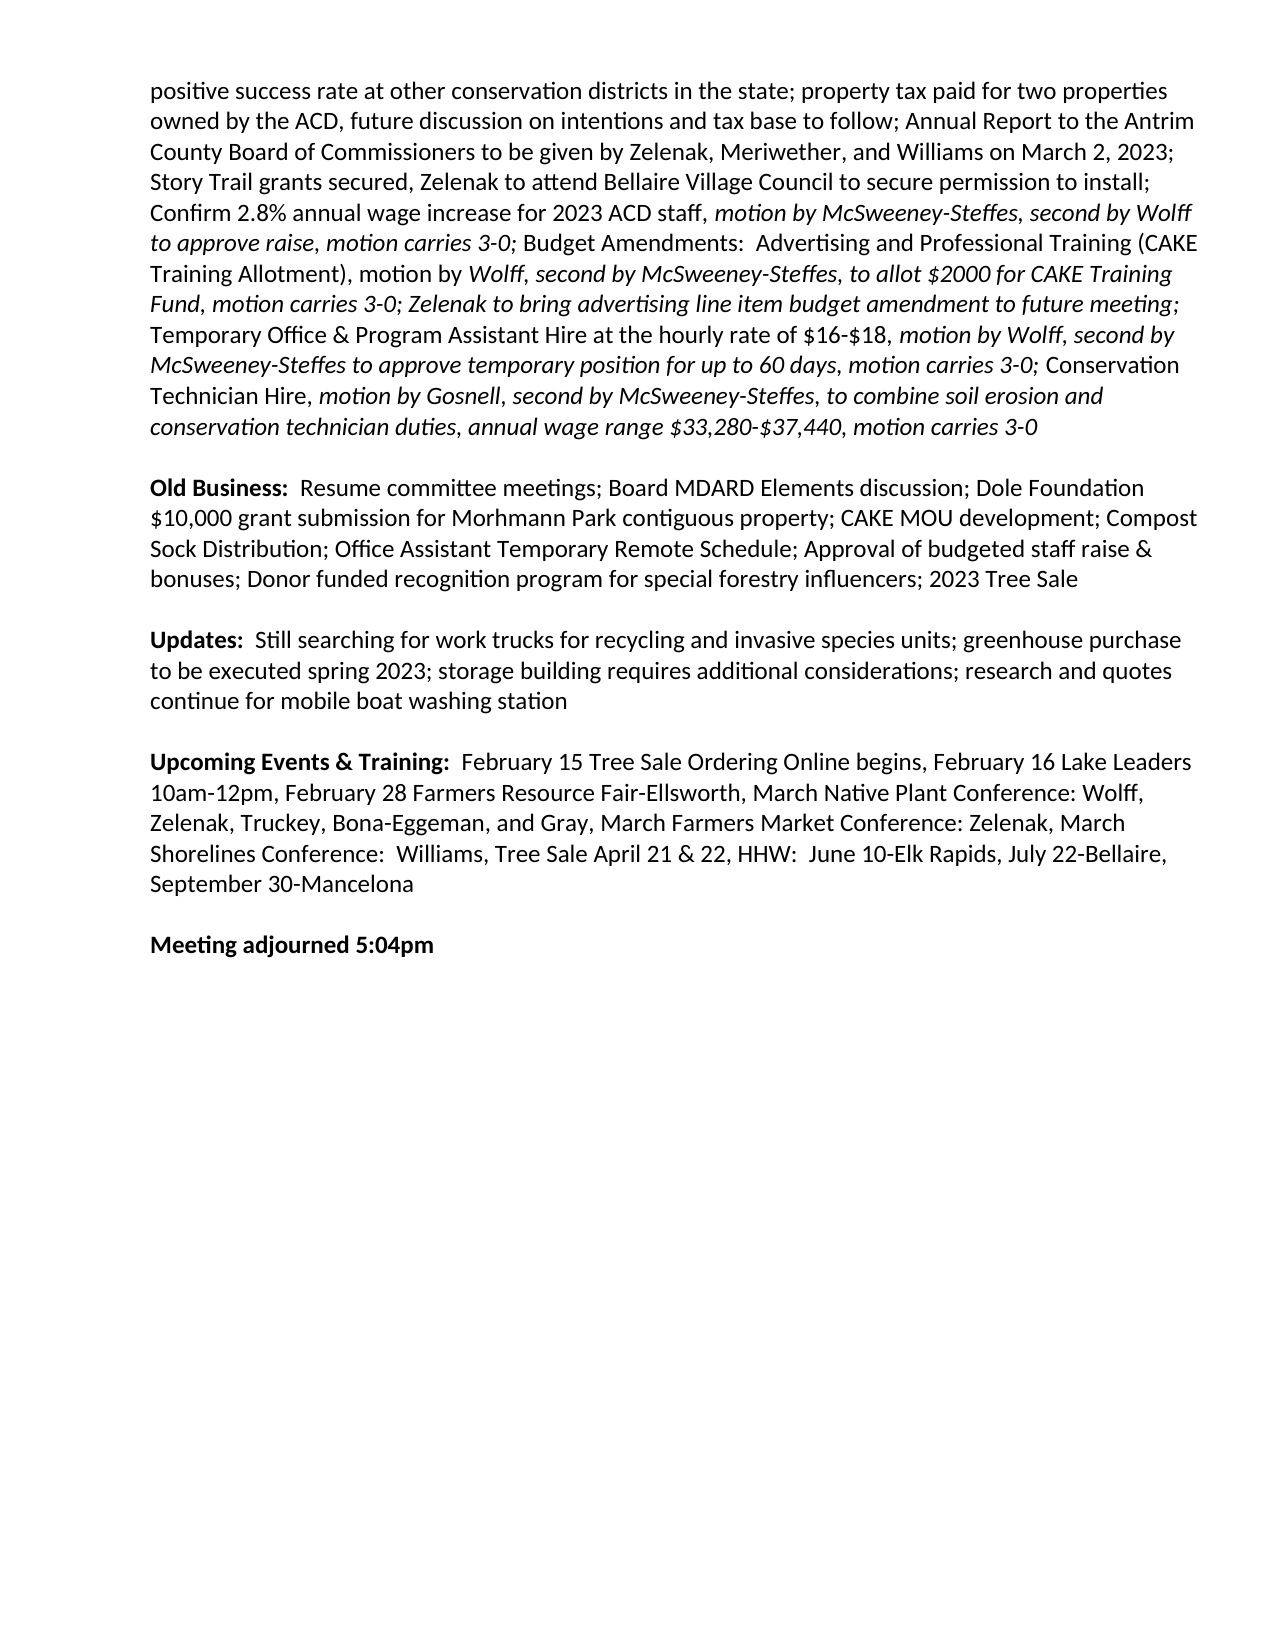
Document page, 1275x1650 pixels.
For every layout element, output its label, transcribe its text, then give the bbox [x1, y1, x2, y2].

text Updates: Still searching for work trucks for recycling and invasive species units; greenhouse purchase to be executed spring 2023; storage building requires additional considerations; research and quotes continue for mobile boat washing station [150, 624, 1200, 716]
text Meeting adjourned 5:04pm [150, 929, 1200, 960]
text Old Business: Resume committee meetings; Board MDARD Elements discussion; Dole Foundation $10,000 grant submission for Morhmann Park contiguous property; CAKE MOU development; Compost Sock Distribution; Office Assistant Temporary Remote Schedule; Approval of budgeted staff raise & bonuses; Donor funded recognition program for special forestry influencers; 2023 Tree Sale [150, 472, 1200, 594]
text Upcoming Events & Training: February 15 Tree Sale Ordering Online begins, February 16 Lake Leaders 10am-12pm, February 28 Farmers Resource Fair-Ellsworth, March Native Plant Conference: Wolff, Zelenak, Truckey, Bona-Eggeman, and Gray, March Farmers Market Conference: Zelenak, March Shorelines Conference: Williams, Tree Sale April 21 & 22, HHW: June 10-Elk Rapids, July 22-Bellaire, September 30-Mancelona [150, 746, 1200, 899]
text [150, 75, 1200, 441]
